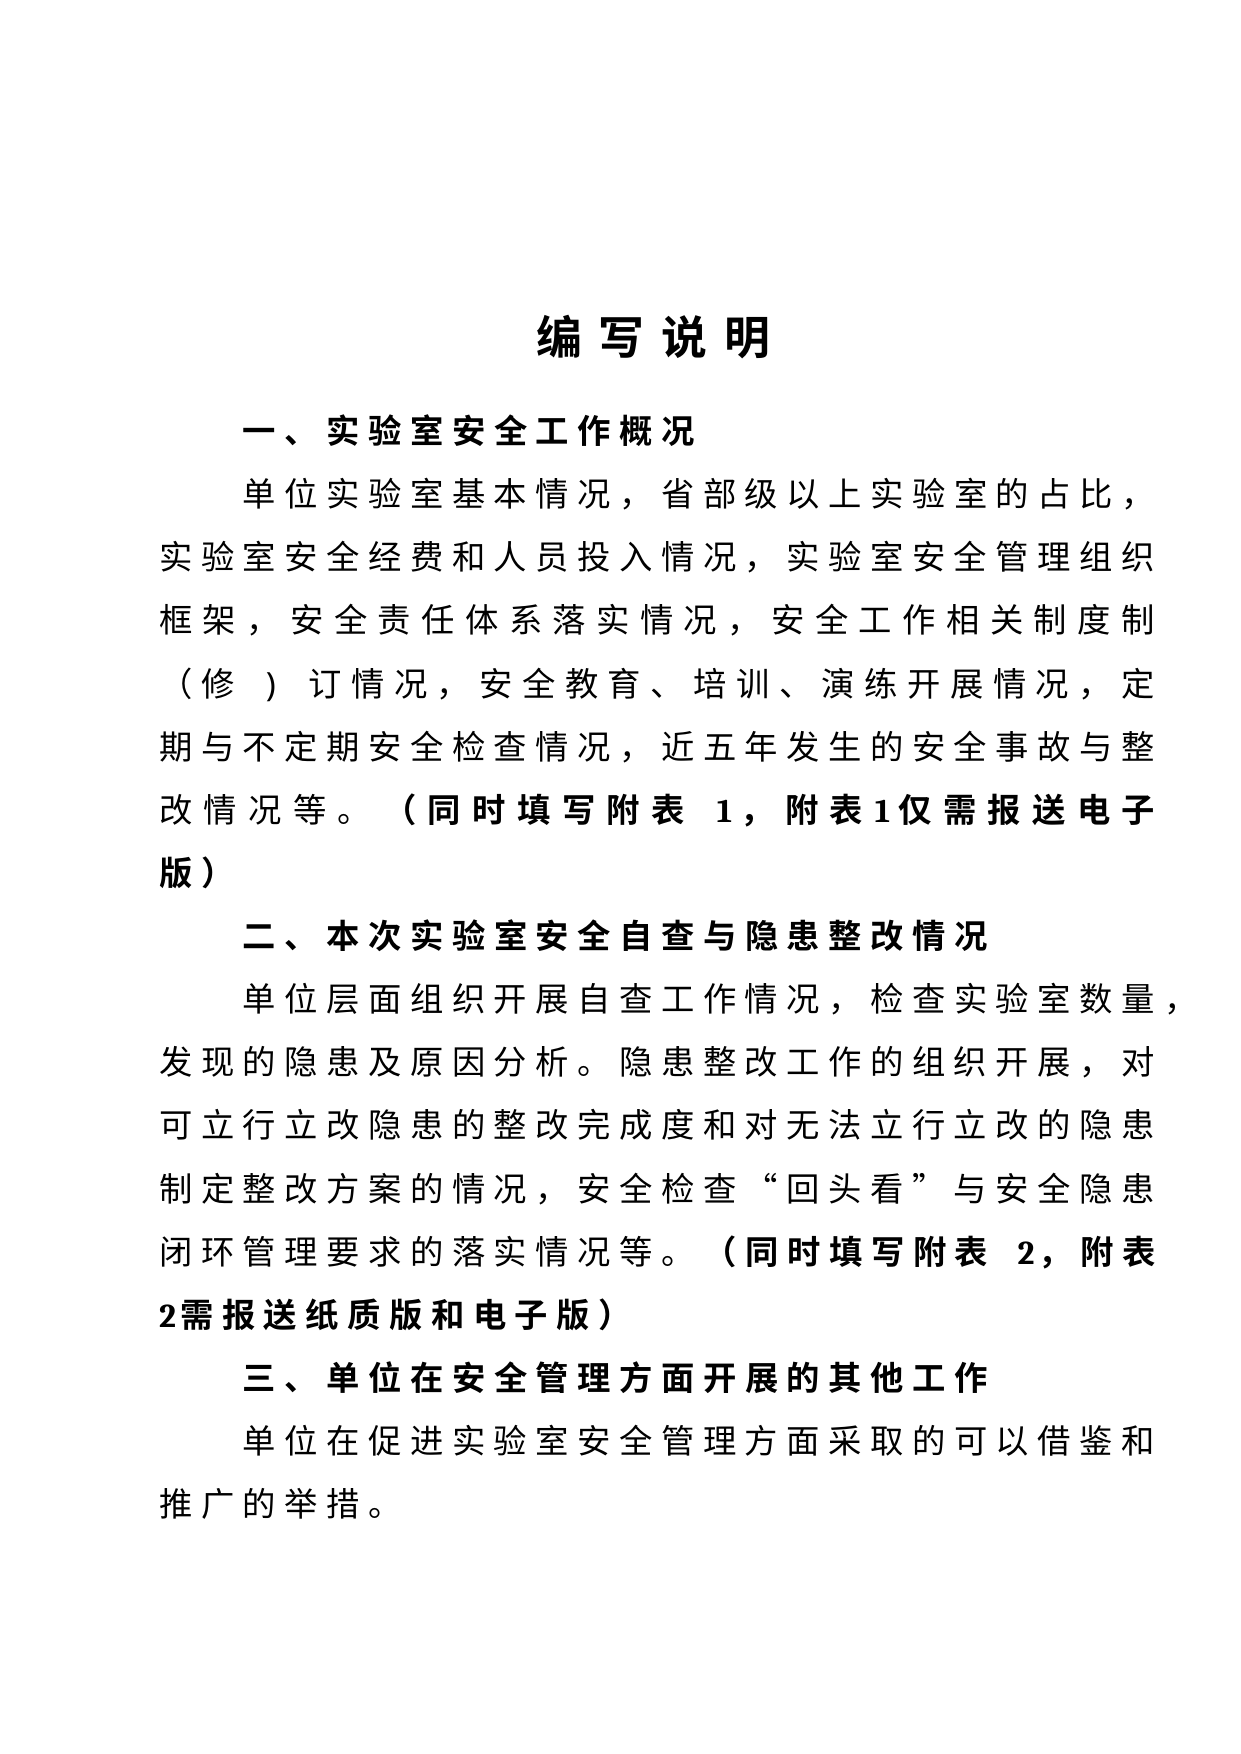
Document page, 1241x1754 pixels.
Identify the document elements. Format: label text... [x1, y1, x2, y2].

list 本次实验室安全自查与隐患整改情况 [159, 902, 1164, 966]
list 单位在安全管理方面开展的其他工作 [159, 1344, 1164, 1407]
text 编写说明 [159, 287, 1164, 382]
text 单位在促进实验室安全管理方面采取的可以借鉴和推广的举措。 [159, 1407, 1164, 1534]
list 实验室安全工作概况 [159, 397, 1164, 461]
text 单位实验室基本情况，省部级以上实验室的占比，实验室安全经费和人员投入情况，实验室安全管理组织框架，安全责任体系落实情况，安全工作相关制度制（修)订情况，安全教育、培训、演练开展情况，定期与不定期安全检查情况，近五年发生的安全事故与整改情况等。（同时填写附表1，附表1仅需报送电子版） [159, 461, 1164, 902]
text 单位层面组织开展自查工作情况，检查实验室数量，发现的隐患及原因分析。隐患整改工作的组织开展，对可立行立改隐患的整改完成度和对无法立行立改的隐患制定整改方案的情况，安全检查“回头看”与安全隐患闭环管理要求的落实情况等。（同时填写附表2，附表2需报送纸质版和电子版） [159, 966, 1164, 1344]
